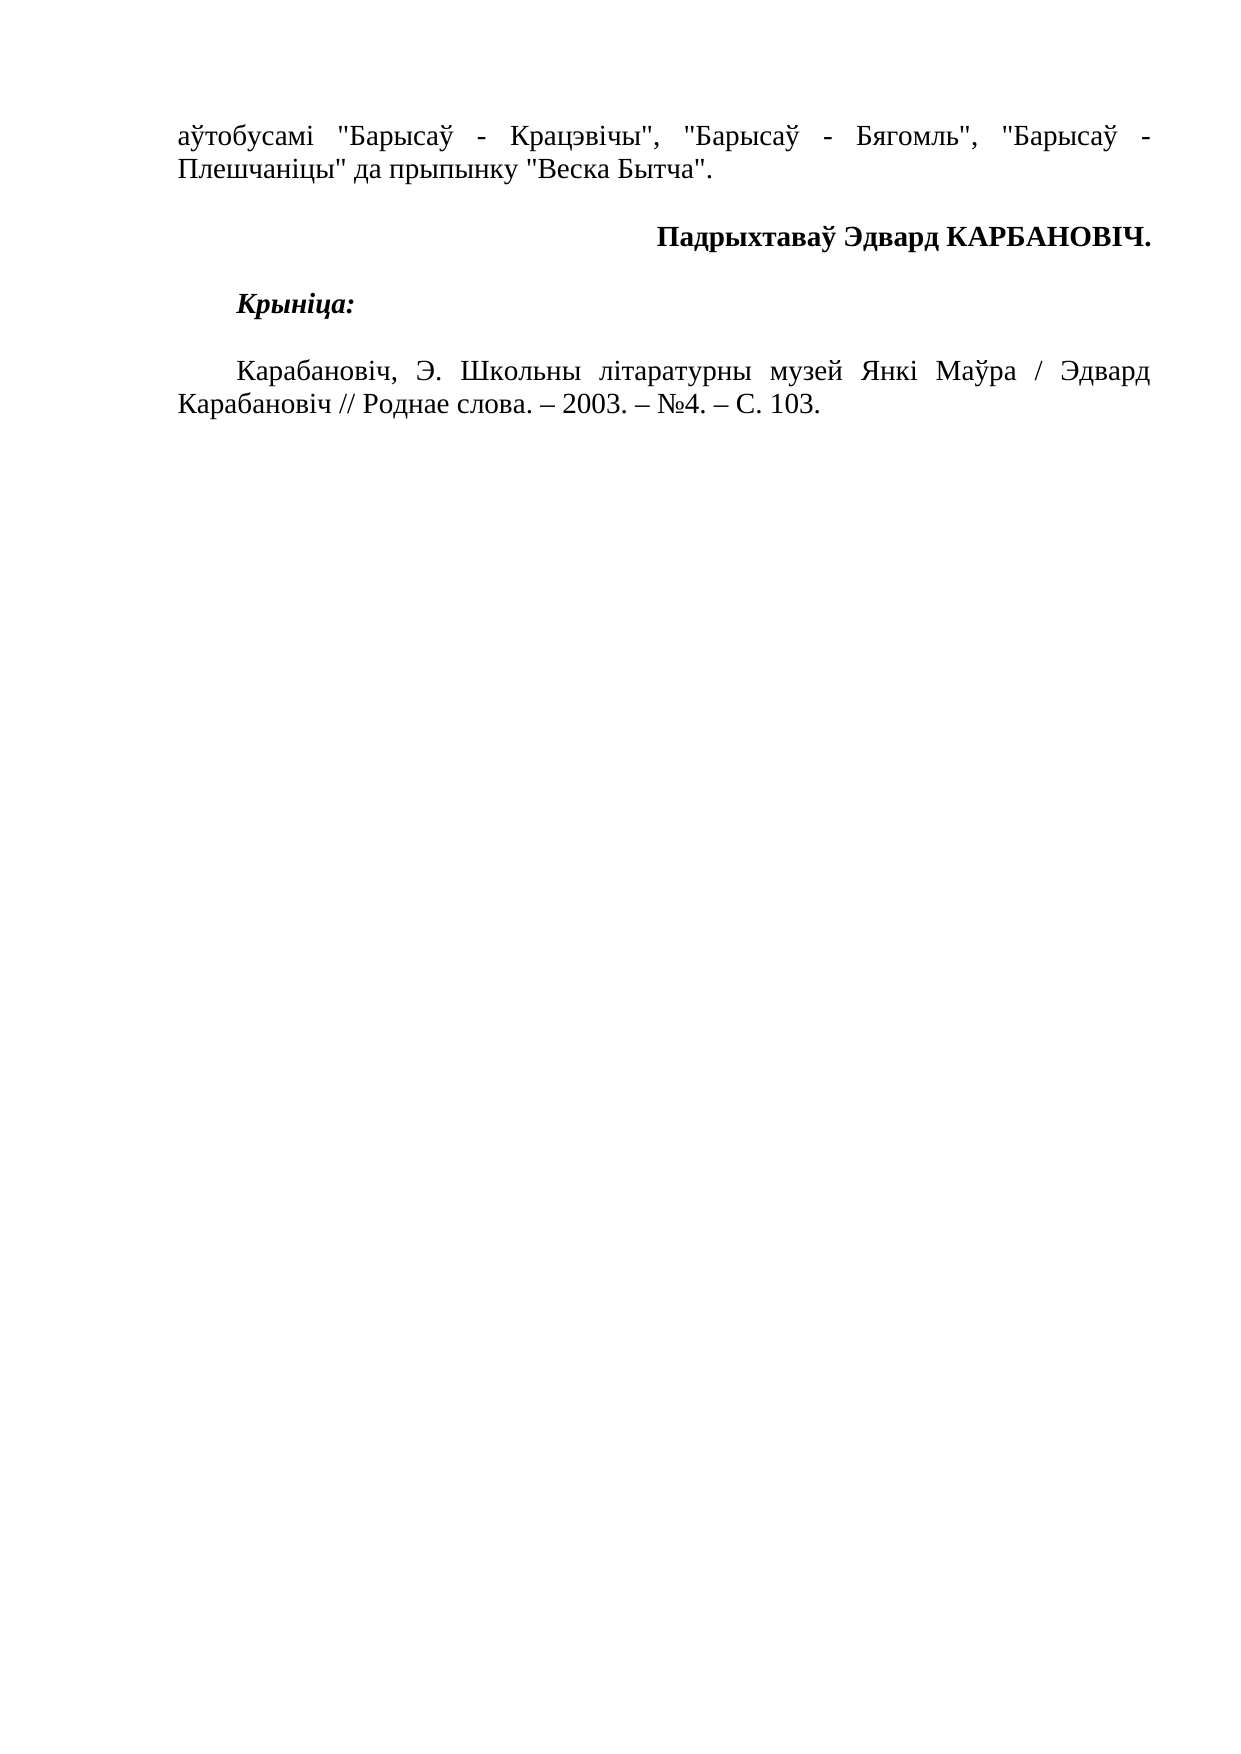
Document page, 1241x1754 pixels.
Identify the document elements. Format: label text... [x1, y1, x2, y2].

text Падрыхтаваў Эдвард КАРБАНОВІЧ. [177, 219, 1152, 252]
text Карабановіч, Э. Школьны літаратурны музей Янкі Маўра / Эдвард Карабановіч // Роднае слова. – 2003. – №4. – С. 103. [177, 353, 1152, 420]
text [177, 118, 1152, 185]
text Крыніца: [177, 286, 1152, 319]
